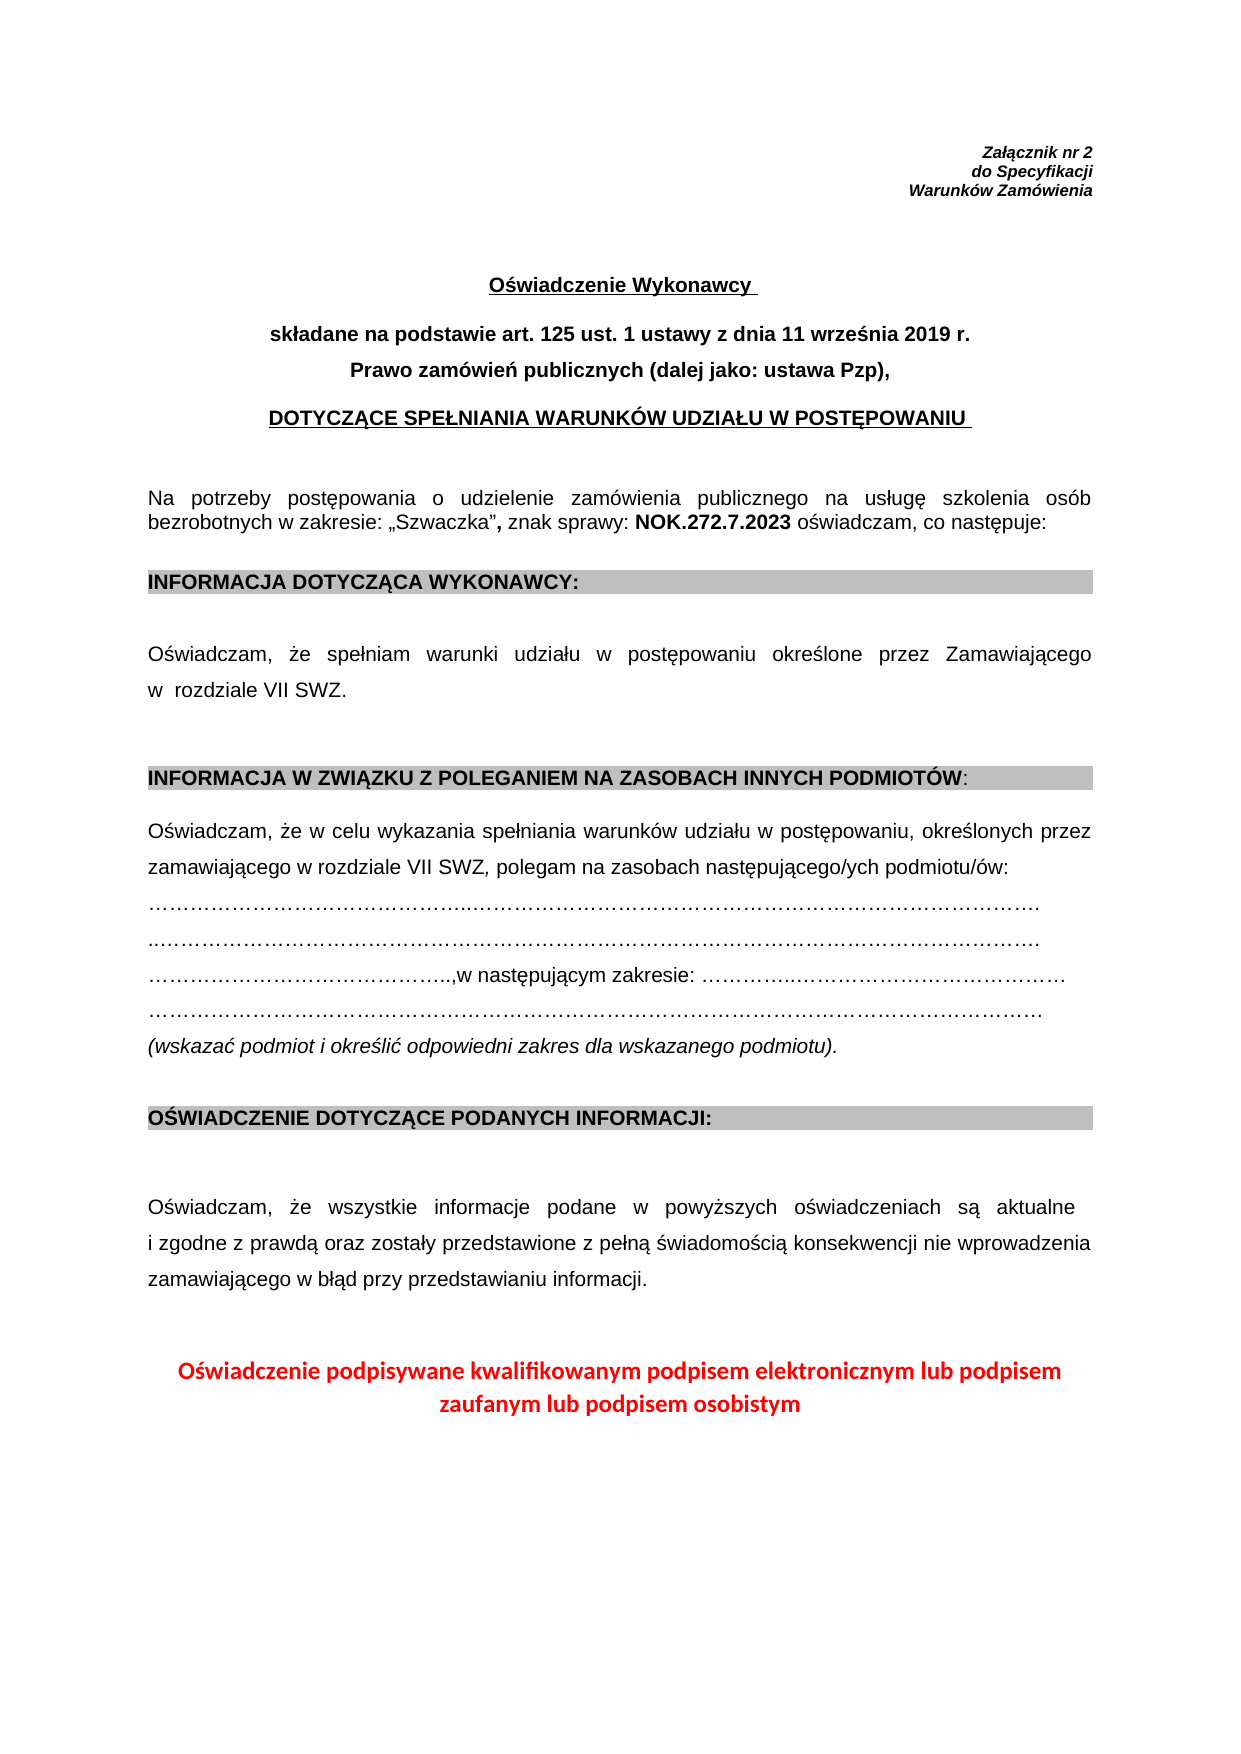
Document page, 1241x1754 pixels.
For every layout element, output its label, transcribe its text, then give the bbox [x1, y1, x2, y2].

text …………………………………………………………………………………………………………………(wskazać podmiot i określić odpowiedni zakres dla wskazanego podmiotu). [148, 998, 1093, 1058]
text do Specyfikacji [885, 162, 1093, 181]
text Oświadczam, że wszystkie informacje podane w powyższych oświadczeniach są aktualne i zgodne z prawdą oraz zostały przedstawione z pełną świadomością konsekwencji nie wprowadzenia zamawiającego w błąd przy przedstawianiu informacji. [148, 1195, 1093, 1291]
text Prawo zamówień publicznych (dalej jako: ustawa Pzp), [148, 357, 1093, 381]
text INFORMACJA DOTYCZĄCA WYKONAWCY: [148, 570, 1093, 594]
text INFORMACJA W ZWIĄZKU Z POLEGANIEM NA ZASOBACH INNYCH PODMIOTÓW: [148, 766, 1093, 790]
text Oświadczam, że w celu wykazania spełniania warunków udziału w postępowaniu, określonych przez zamawiającego w rozdziale VII SWZ, polegam na zasobach następującego/ych podmiotu/ów: [148, 819, 1093, 878]
text DOTYCZĄCE SPEŁNIANIA WARUNKÓW UDZIAŁU W POSTĘPOWANIU [148, 406, 1093, 472]
text Oświadczenie podpisywane kwalifikowanym podpisem elektronicznym lub podpisem zaufanym lub podpisem osobistym [148, 1355, 1093, 1418]
text składane na podstawie art. 125 ust. 1 ustawy z dnia 11 września 2019 r. [148, 322, 1093, 346]
text ………………………………………..………………………………………………………………………. [148, 891, 1093, 914]
text ..……………………………………………………………………………………………………………….……………………………………..,w następującym zakresie: …………..………………………………… [148, 926, 1093, 986]
text Oświadczenie Wykonawcy [148, 273, 1093, 297]
text Na potrzeby postępowania o udzielenie zamówienia publicznego na usługę szkolenia osób bezrobotnych w zakresie: „Szwaczka”, znak sprawy: NOK.272.7.2023 oświadczam, co następuje: [148, 486, 1093, 534]
text Warunków Zamówienia [885, 181, 1093, 200]
text Oświadczam, że spełniam warunki udziału w postępowaniu określone przez Zamawiającego w rozdziale VII SWZ. [148, 642, 1093, 701]
text Załącznik nr 2 [885, 143, 1093, 162]
text OŚWIADCZENIE DOTYCZĄCE PODANYCH INFORMACJI: [148, 1106, 1093, 1130]
